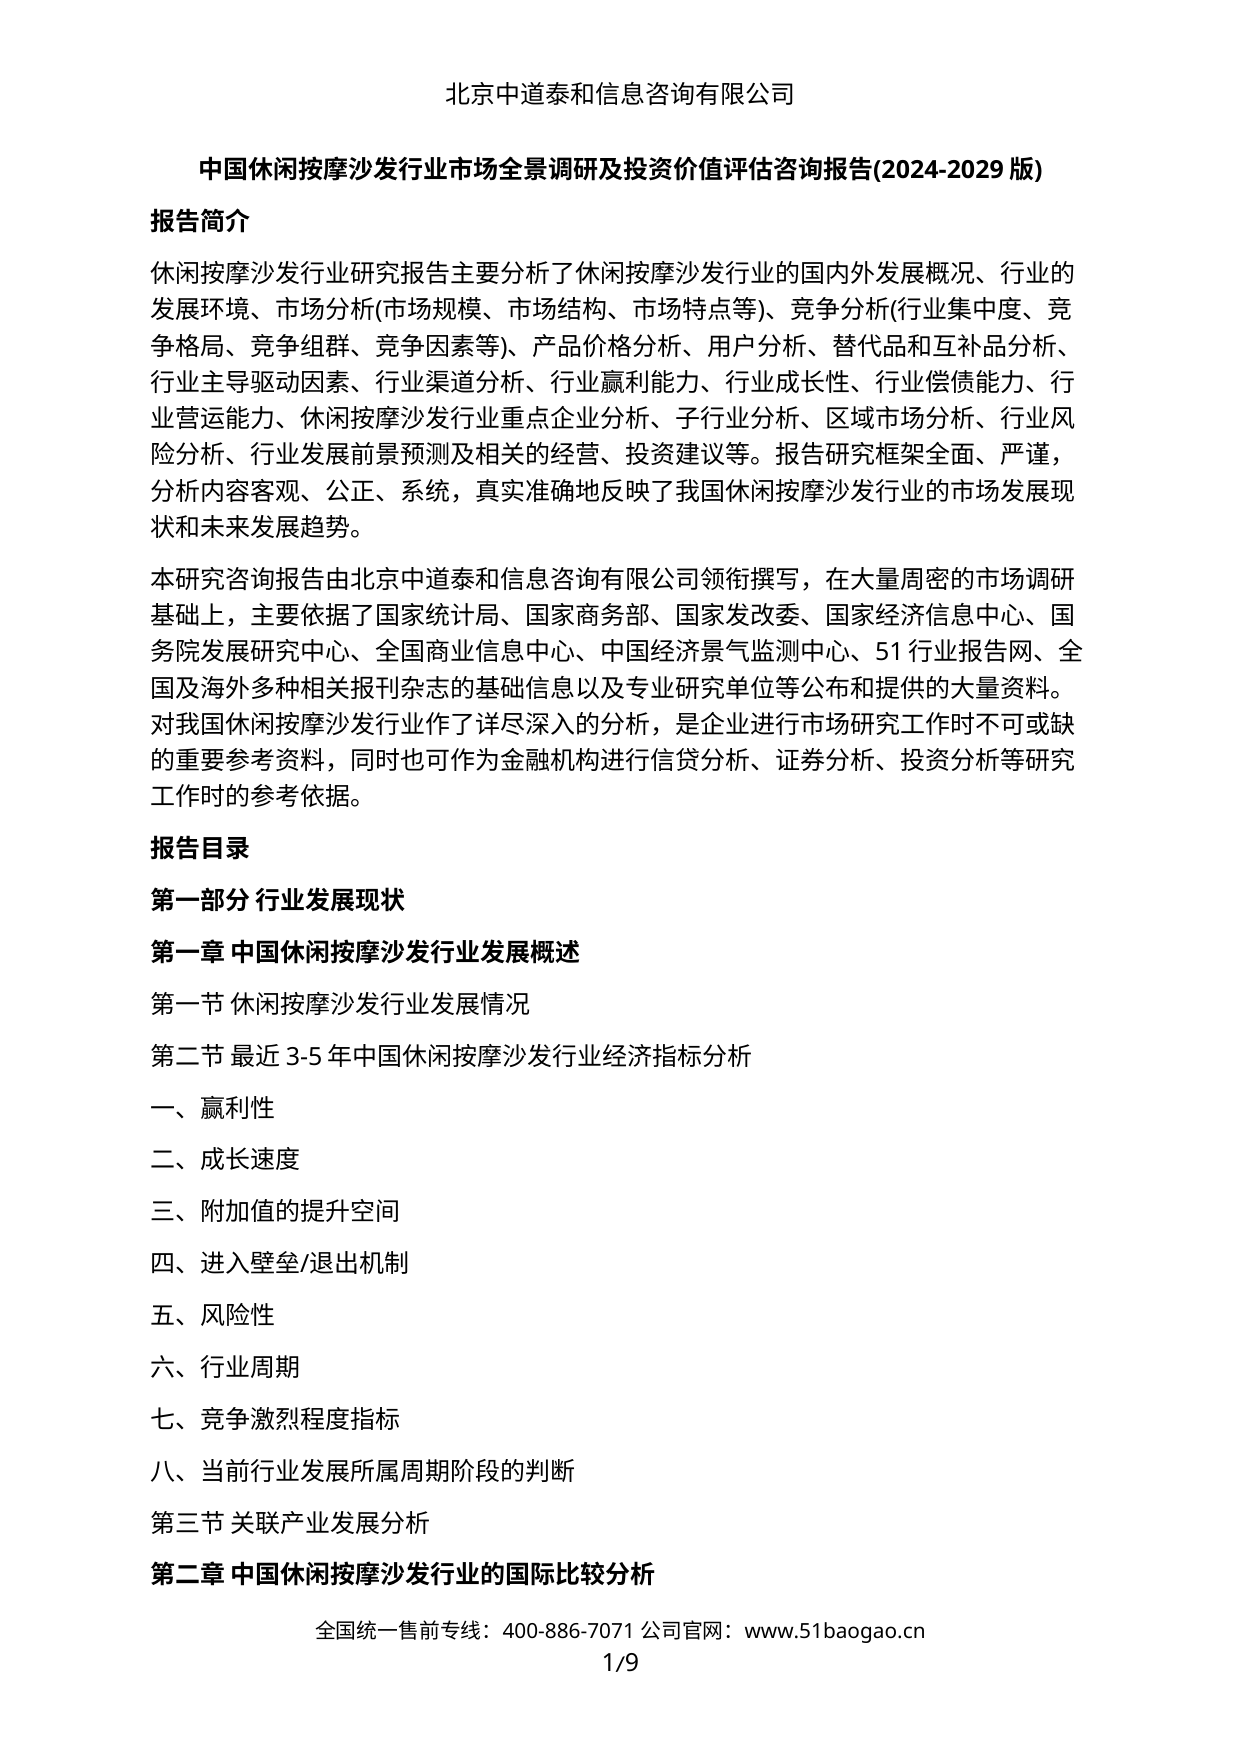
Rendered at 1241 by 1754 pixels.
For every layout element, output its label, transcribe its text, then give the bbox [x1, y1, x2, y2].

text 第一部分 行业发展现状 [150, 881, 1090, 917]
text 三、附加值的提升空间 [150, 1192, 1090, 1228]
text 二、成长速度 [150, 1140, 1090, 1176]
text 中国休闲按摩沙发行业市场全景调研及投资价值评估咨询报告(2024-2029版) [150, 150, 1090, 186]
text 报告目录 [150, 829, 1090, 865]
text 八、当前行业发展所属周期阶段的判断 [150, 1451, 1090, 1487]
text 第三节 关联产业发展分析 [150, 1503, 1090, 1539]
text 四、进入壁垒/退出机制 [150, 1244, 1090, 1280]
text 休闲按摩沙发行业研究报告主要分析了休闲按摩沙发行业的国内外发展概况、行业的发展环境、市场分析(市场规模、市场结构、市场特点等)、竞争分析(行业集中度、竞争格局、竞争组群、竞争因素等)、产品价格分析、用户分析、替代品和互补品分析、行业主导驱动因素、行业渠道分析、行业赢利能力、行业成长性、行业偿债能力、行业营运能力、休闲按摩沙发行业重点企业分析、子行业分析、区域市场分析、行业风险分析、行业发展前景预测及相关的经营、投资建议等。报告研究框架全面、严谨，分析内容客观、公正、系统，真实准确地反映了我国休闲按摩沙发行业的市场发展现状和未来发展趋势。 [150, 254, 1090, 544]
text 五、风险性 [150, 1296, 1090, 1332]
text 报告简介 [150, 202, 1090, 238]
text 第二节 最近3-5年中国休闲按摩沙发行业经济指标分析 [150, 1036, 1090, 1072]
text 第二章 中国休闲按摩沙发行业的国际比较分析 [150, 1555, 1090, 1591]
text 第一章 中国休闲按摩沙发行业发展概述 [150, 932, 1090, 969]
text 七、竞争激烈程度指标 [150, 1399, 1090, 1436]
text 本研究咨询报告由北京中道泰和信息咨询有限公司领衔撰写，在大量周密的市场调研基础上，主要依据了国家统计局、国家商务部、国家发改委、国家经济信息中心、国务院发展研究中心、全国商业信息中心、中国经济景气监测中心、51行业报告网、全国及海外多种相关报刊杂志的基础信息以及专业研究单位等公布和提供的大量资料。对我国休闲按摩沙发行业作了详尽深入的分析，是企业进行市场研究工作时不可或缺的重要参考资料，同时也可作为金融机构进行信贷分析、证券分析、投资分析等研究工作时的参考依据。 [150, 559, 1090, 813]
text 六、行业周期 [150, 1347, 1090, 1384]
text 一、赢利性 [150, 1088, 1090, 1124]
text 第一节 休闲按摩沙发行业发展情况 [150, 984, 1090, 1021]
